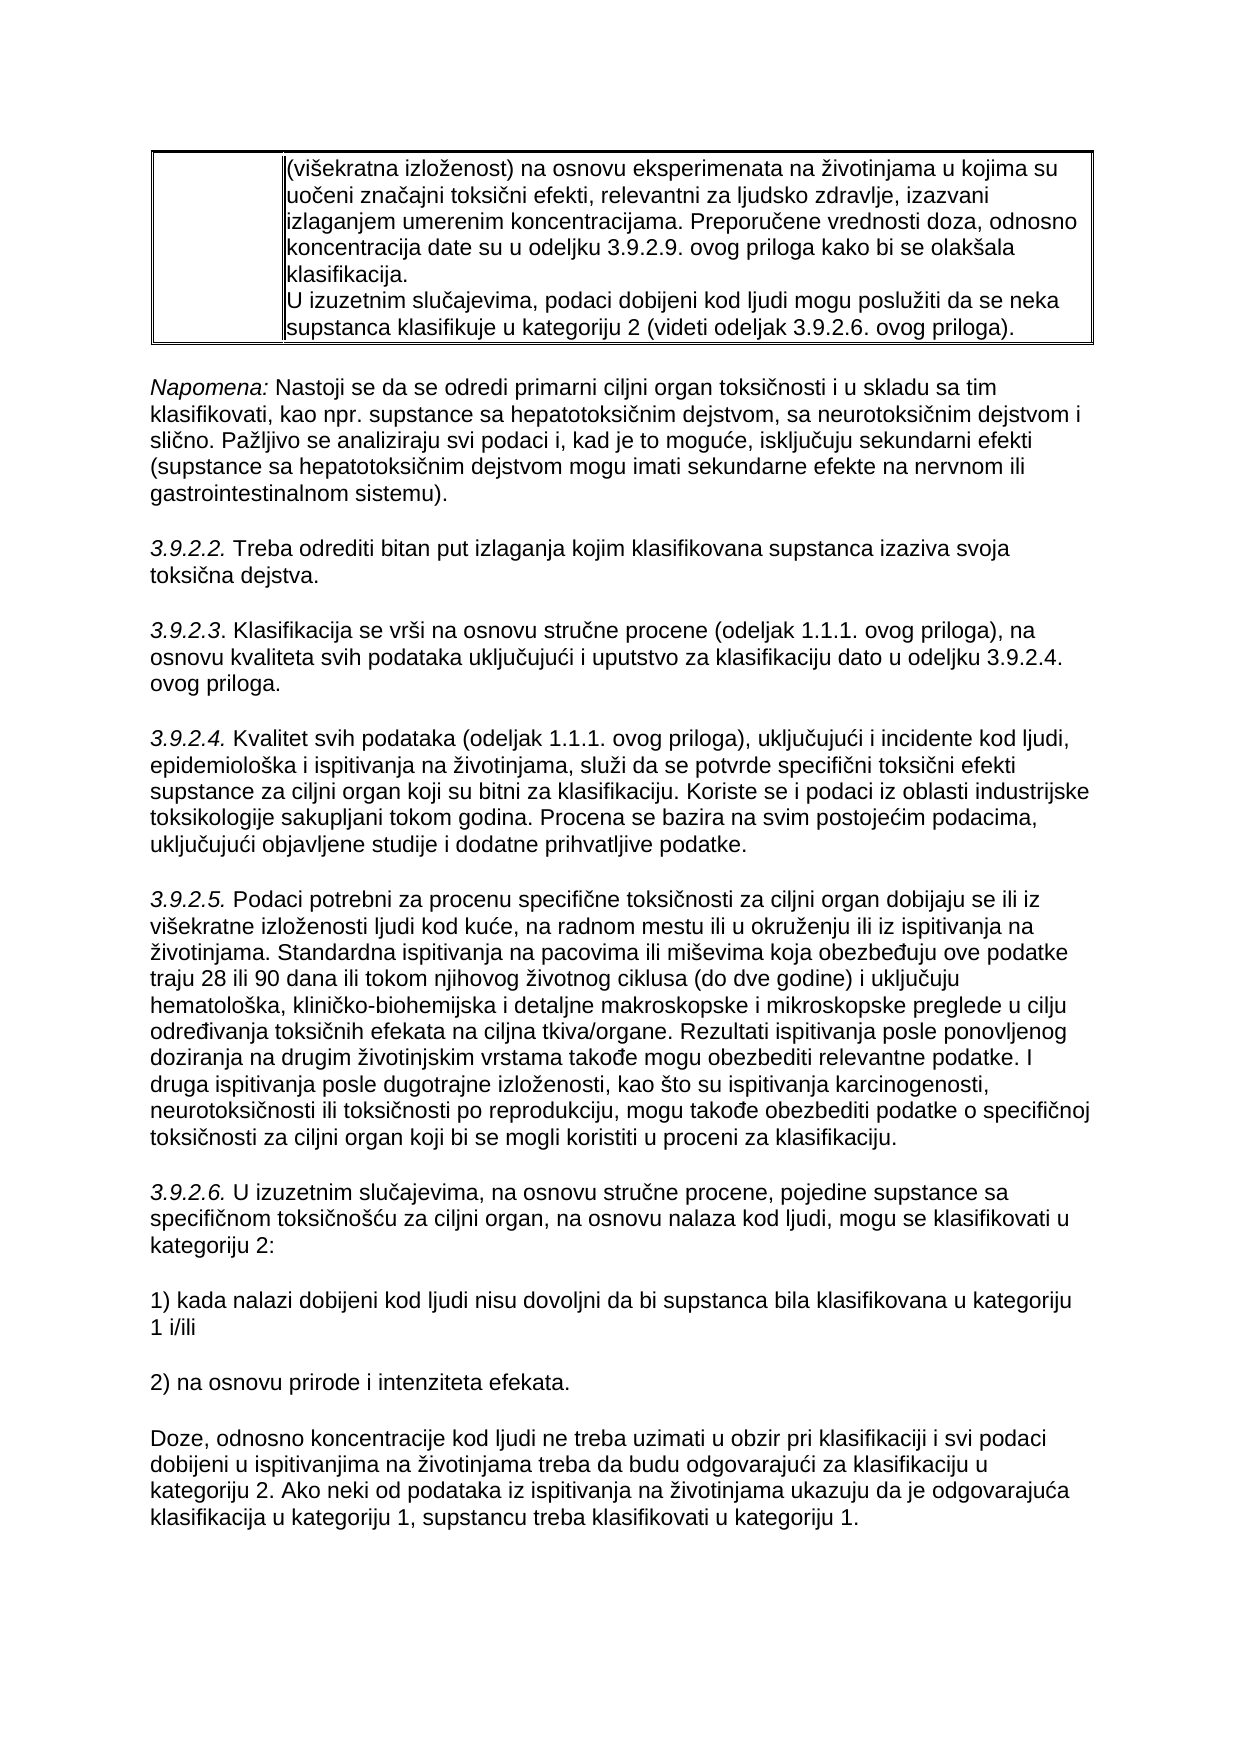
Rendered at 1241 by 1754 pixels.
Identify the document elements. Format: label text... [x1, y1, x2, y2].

text 3.9.2.5. Podaci potrebni za procenu specifične toksičnosti za ciljni organ dobijaju se ili iz višekratne izloženosti ljudi kod kuće, na radnom mestu ili u okruženju ili iz ispitivanja na životinjama. Standardna ispitivanja na pacovima ili miševima koja obezbeđuju ove podatke traju 28 ili 90 dana ili tokom njihovog životnog ciklusa (do dve godine) i uključuju hematološka, kliničko-biohemijska i detaljne makroskopske i mikroskopske preglede u cilju određivanja toksičnih efekata na ciljna tkiva/organe. Rezultati ispitivanja posle ponovljenog doziranja na drugim životinjskim vrstama takođe mogu obezbediti relevantne podatke. I druga ispitivanja posle dugotrajne izloženosti, kao što su ispitivanja karcinogenosti, neurotoksičnosti ili toksičnosti po reprodukciju, mogu takođe obezbediti podatke o specifičnoj toksičnosti za ciljni organ koji bi se mogli koristiti u proceni za klasifikaciju. [150, 886, 1090, 1150]
text 3.9.2.4. Kvalitet svih podataka (odeljak 1.1.1. ovog priloga), uključujući i incidente kod ljudi, epidemiološka i ispitivanja na životinjama, služi da se potvrde specifični toksični efekti supstance za ciljni organ koji su bitni za klasifikaciju. Koriste se i podaci iz oblasti industrijske toksikologije sakupljani tokom godina. Procena se bazira na svim postojećim podacima, uključujući objavljene studije i dodatne prihvatljive podatke. [150, 725, 1090, 857]
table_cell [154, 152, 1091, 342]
text 3.9.2.6. U izuzetnim slučajevima, na osnovu stručne procene, pojedine supstance sa specifičnom toksičnošću za ciljni organ, na osnovu nalaza kod ljudi, mogu se klasifikovati u kategoriju 2: [150, 1179, 1090, 1258]
text 3.9.2.2. Treba odrediti bitan put izlaganja kojim klasifikovana supstanca izaziva svoja toksična dejstva. [150, 535, 1090, 588]
text Napomena: Nastoji se da se odredi primarni ciljni organ toksičnosti i u skladu sa tim klasifikovati, kao npr. supstance sa hepatotoksičnim dejstvom, sa neurotoksičnim dejstvom i slično. Pažljivo se analiziraju svi podaci i, kad je to moguće, isključuju sekundarni efekti (supstance sa hepatotoksičnim dejstvom mogu imati sekundarne efekte na nervnom ili gastrointestinalnom sistemu). [150, 374, 1090, 506]
text 1) kada nalazi dobijeni kod ljudi nisu dovoljni da bi supstanca bila klasifikovana u kategoriju 1 i/ili [150, 1287, 1090, 1340]
text Doze, odnosno koncentracije kod ljudi ne treba uzimati u obzir pri klasifikaciji i svi podaci dobijeni u ispitivanjima na životinjama treba da budu odgovarajući za klasifikaciju u kategoriju 2. Ako neki od podataka iz ispitivanja na životinjama ukazuju da je odgovarajuća klasifikacija u kategoriju 1, supstancu treba klasifikovati u kategoriju 1. [150, 1424, 1090, 1530]
text 2) na osnovu prirode i intenziteta efekata. [150, 1369, 1090, 1395]
text 3.9.2.3. Klasifikacija se vrši na osnovu stručne procene (odeljak 1.1.1. ovog priloga), na osnovu kvaliteta svih podataka uključujući i uputstvo za klasifikaciju dato u odeljku 3.9.2.4. ovog priloga. [150, 617, 1090, 696]
